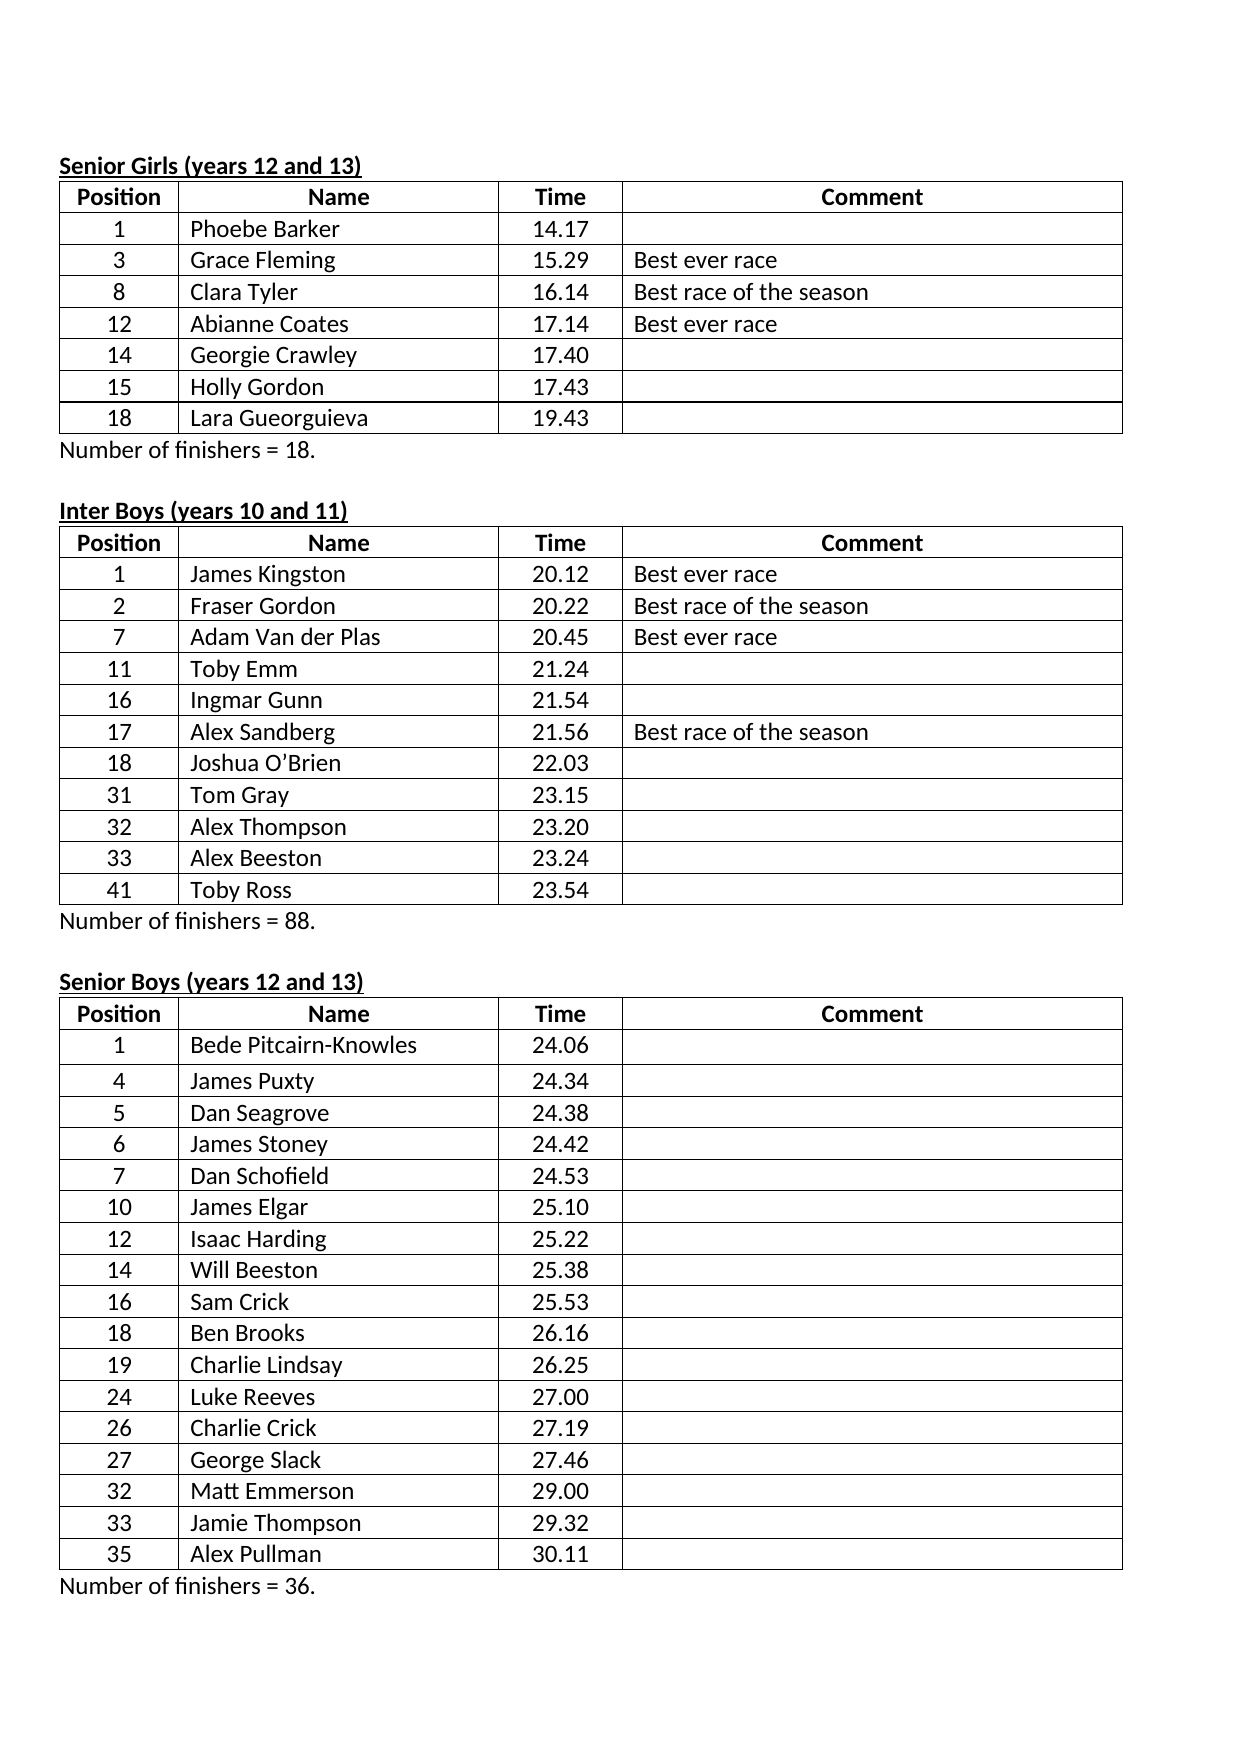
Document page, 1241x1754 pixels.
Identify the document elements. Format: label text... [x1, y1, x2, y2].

table_cell 6 [60, 1128, 178, 1159]
table_cell 27.19 [499, 1412, 622, 1443]
table_cell Georgie Crawley [179, 339, 498, 370]
table_cell Luke Reeves [179, 1381, 498, 1411]
text Senior Boys (years 12 and 13) [59, 966, 1098, 997]
table_cell 17.40 [499, 339, 622, 370]
table_cell [623, 403, 1122, 433]
table_cell 18 [60, 1318, 178, 1348]
table_cell 35 [60, 1539, 178, 1569]
table_cell 24.34 [499, 1065, 622, 1096]
table_cell [623, 1286, 1122, 1317]
table_cell 14.17 [499, 213, 622, 244]
table_cell Clara Tyler [179, 276, 498, 307]
table_cell 23.15 [499, 779, 622, 810]
table_cell [623, 1030, 1122, 1064]
table_cell [623, 653, 1122, 683]
table_cell Bede Pitcairn-Knowles [179, 1030, 498, 1064]
table_cell Dan Schofield [179, 1160, 498, 1190]
table_cell Dan Seagrove [179, 1097, 498, 1127]
table_cell 27.00 [499, 1381, 622, 1411]
table_cell [623, 213, 1122, 244]
table_cell Will Beeston [179, 1255, 498, 1285]
table_cell 23.24 [499, 842, 622, 873]
table_cell Best ever race [623, 308, 1122, 338]
table_cell 20.45 [499, 621, 622, 652]
table_cell 12 [60, 308, 178, 338]
table_cell 21.54 [499, 685, 622, 715]
table_cell [623, 1097, 1122, 1127]
text Number of finishers = 18. [59, 434, 1098, 464]
table_header Name [179, 182, 498, 212]
table_cell 27 [60, 1444, 178, 1474]
table_cell 22.03 [499, 748, 622, 778]
table_cell 4 [60, 1065, 178, 1096]
table_cell [623, 685, 1122, 715]
table_cell 33 [60, 842, 178, 873]
table_cell Jamie Thompson [179, 1507, 498, 1537]
table_cell 41 [60, 874, 178, 904]
table_cell 26 [60, 1412, 178, 1443]
table_cell 1 [60, 213, 178, 244]
table_cell 14 [60, 1255, 178, 1285]
table_header Comment [623, 527, 1122, 557]
table_cell Lara Gueorguieva [179, 403, 498, 433]
table_cell [623, 1255, 1122, 1285]
table_cell Best ever race [623, 245, 1122, 275]
table_cell Best race of the season [623, 716, 1122, 747]
table_header Position [60, 182, 178, 212]
table_cell 18 [60, 748, 178, 778]
table_cell Joshua O’Brien [179, 748, 498, 778]
table_cell Adam Van der Plas [179, 621, 498, 652]
table_cell 15.29 [499, 245, 622, 275]
table_cell 17 [60, 716, 178, 747]
table_cell 8 [60, 276, 178, 307]
table_cell [623, 842, 1122, 873]
table_cell 17.14 [499, 308, 622, 338]
table_cell 16 [60, 685, 178, 715]
table_cell 19 [60, 1349, 178, 1380]
table_cell 7 [60, 1160, 178, 1190]
table_cell [623, 371, 1122, 401]
table_cell Best ever race [623, 621, 1122, 652]
table_cell 15 [60, 371, 178, 401]
table_cell James Puxty [179, 1065, 498, 1096]
table_cell 23.20 [499, 811, 622, 841]
table_cell 32 [60, 1475, 178, 1506]
table_cell 16 [60, 1286, 178, 1317]
table_cell [623, 1381, 1122, 1411]
table_header Name [179, 527, 498, 557]
table_cell 24.06 [499, 1030, 622, 1064]
table_cell 7 [60, 621, 178, 652]
table_cell [623, 1223, 1122, 1253]
text Number of finishers = 36. [59, 1570, 1098, 1601]
table_cell [623, 1507, 1122, 1537]
table_cell Charlie Lindsay [179, 1349, 498, 1380]
table_header Position [60, 998, 178, 1028]
table_header Time [499, 998, 622, 1028]
table_cell [623, 1412, 1122, 1443]
table_cell 14 [60, 339, 178, 370]
table_cell [623, 1539, 1122, 1569]
table_cell [623, 811, 1122, 841]
table_cell 20.22 [499, 590, 622, 620]
table_cell [623, 1318, 1122, 1348]
table_cell Best race of the season [623, 590, 1122, 620]
table_cell [623, 1349, 1122, 1380]
table_cell Matt Emmerson [179, 1475, 498, 1506]
table_cell [623, 1475, 1122, 1506]
table_cell George Slack [179, 1444, 498, 1474]
table_cell James Elgar [179, 1191, 498, 1222]
table_cell Grace Fleming [179, 245, 498, 275]
table_cell 20.12 [499, 558, 622, 589]
table_cell 29.32 [499, 1507, 622, 1537]
table_cell [623, 339, 1122, 370]
text Senior Girls (years 12 and 13) [59, 150, 1098, 181]
table_cell 32 [60, 811, 178, 841]
table_cell 30.11 [499, 1539, 622, 1569]
table_cell Sam Crick [179, 1286, 498, 1317]
text Number of finishers = 88. [59, 905, 1098, 936]
table_cell 23.54 [499, 874, 622, 904]
table_cell [623, 1065, 1122, 1096]
table_cell 33 [60, 1507, 178, 1537]
table_cell 3 [60, 245, 178, 275]
table_cell [623, 874, 1122, 904]
table_cell Abianne Coates [179, 308, 498, 338]
table_cell 16.14 [499, 276, 622, 307]
table_cell Alex Pullman [179, 1539, 498, 1569]
table_header Time [499, 182, 622, 212]
table_cell Isaac Harding [179, 1223, 498, 1253]
table_cell Ingmar Gunn [179, 685, 498, 715]
table_cell Holly Gordon [179, 371, 498, 401]
table_cell 27.46 [499, 1444, 622, 1474]
table_cell Toby Emm [179, 653, 498, 683]
table_cell 2 [60, 590, 178, 620]
table_cell Toby Ross [179, 874, 498, 904]
table_cell 29.00 [499, 1475, 622, 1506]
table_cell 5 [60, 1097, 178, 1127]
table_cell Tom Gray [179, 779, 498, 810]
table_cell Ben Brooks [179, 1318, 498, 1348]
table_cell Alex Beeston [179, 842, 498, 873]
table_cell Charlie Crick [179, 1412, 498, 1443]
table_cell Fraser Gordon [179, 590, 498, 620]
table_cell 24.53 [499, 1160, 622, 1190]
table_header Comment [623, 998, 1122, 1028]
table_cell 24.38 [499, 1097, 622, 1127]
table_cell Alex Sandberg [179, 716, 498, 747]
table_cell 25.22 [499, 1223, 622, 1253]
table_cell Phoebe Barker [179, 213, 498, 244]
table_cell 17.43 [499, 371, 622, 401]
table_cell 12 [60, 1223, 178, 1253]
table_cell Best race of the season [623, 276, 1122, 307]
table_cell 26.25 [499, 1349, 622, 1380]
table_cell 21.56 [499, 716, 622, 747]
table_cell 26.16 [499, 1318, 622, 1348]
table_cell James Kingston [179, 558, 498, 589]
table_cell [623, 1191, 1122, 1222]
table_cell 1 [60, 1030, 178, 1064]
table_cell Alex Thompson [179, 811, 498, 841]
table_cell [623, 748, 1122, 778]
table_cell 24 [60, 1381, 178, 1411]
table_header Time [499, 527, 622, 557]
table_cell 25.10 [499, 1191, 622, 1222]
table_header Comment [623, 182, 1122, 212]
table_cell 25.38 [499, 1255, 622, 1285]
table_cell 24.42 [499, 1128, 622, 1159]
table_cell 18 [60, 403, 178, 433]
table_cell 10 [60, 1191, 178, 1222]
table_cell 31 [60, 779, 178, 810]
table_cell Best ever race [623, 558, 1122, 589]
table_cell [623, 779, 1122, 810]
table_header Position [60, 527, 178, 557]
table_cell [623, 1444, 1122, 1474]
text Inter Boys (years 10 and 11) [59, 495, 1098, 526]
table_cell 21.24 [499, 653, 622, 683]
table_cell 1 [60, 558, 178, 589]
table_cell 25.53 [499, 1286, 622, 1317]
table_cell [623, 1128, 1122, 1159]
table_cell [623, 1160, 1122, 1190]
table_cell 19.43 [499, 403, 622, 433]
table_cell James Stoney [179, 1128, 498, 1159]
table_header Name [179, 998, 498, 1028]
table_cell 11 [60, 653, 178, 683]
